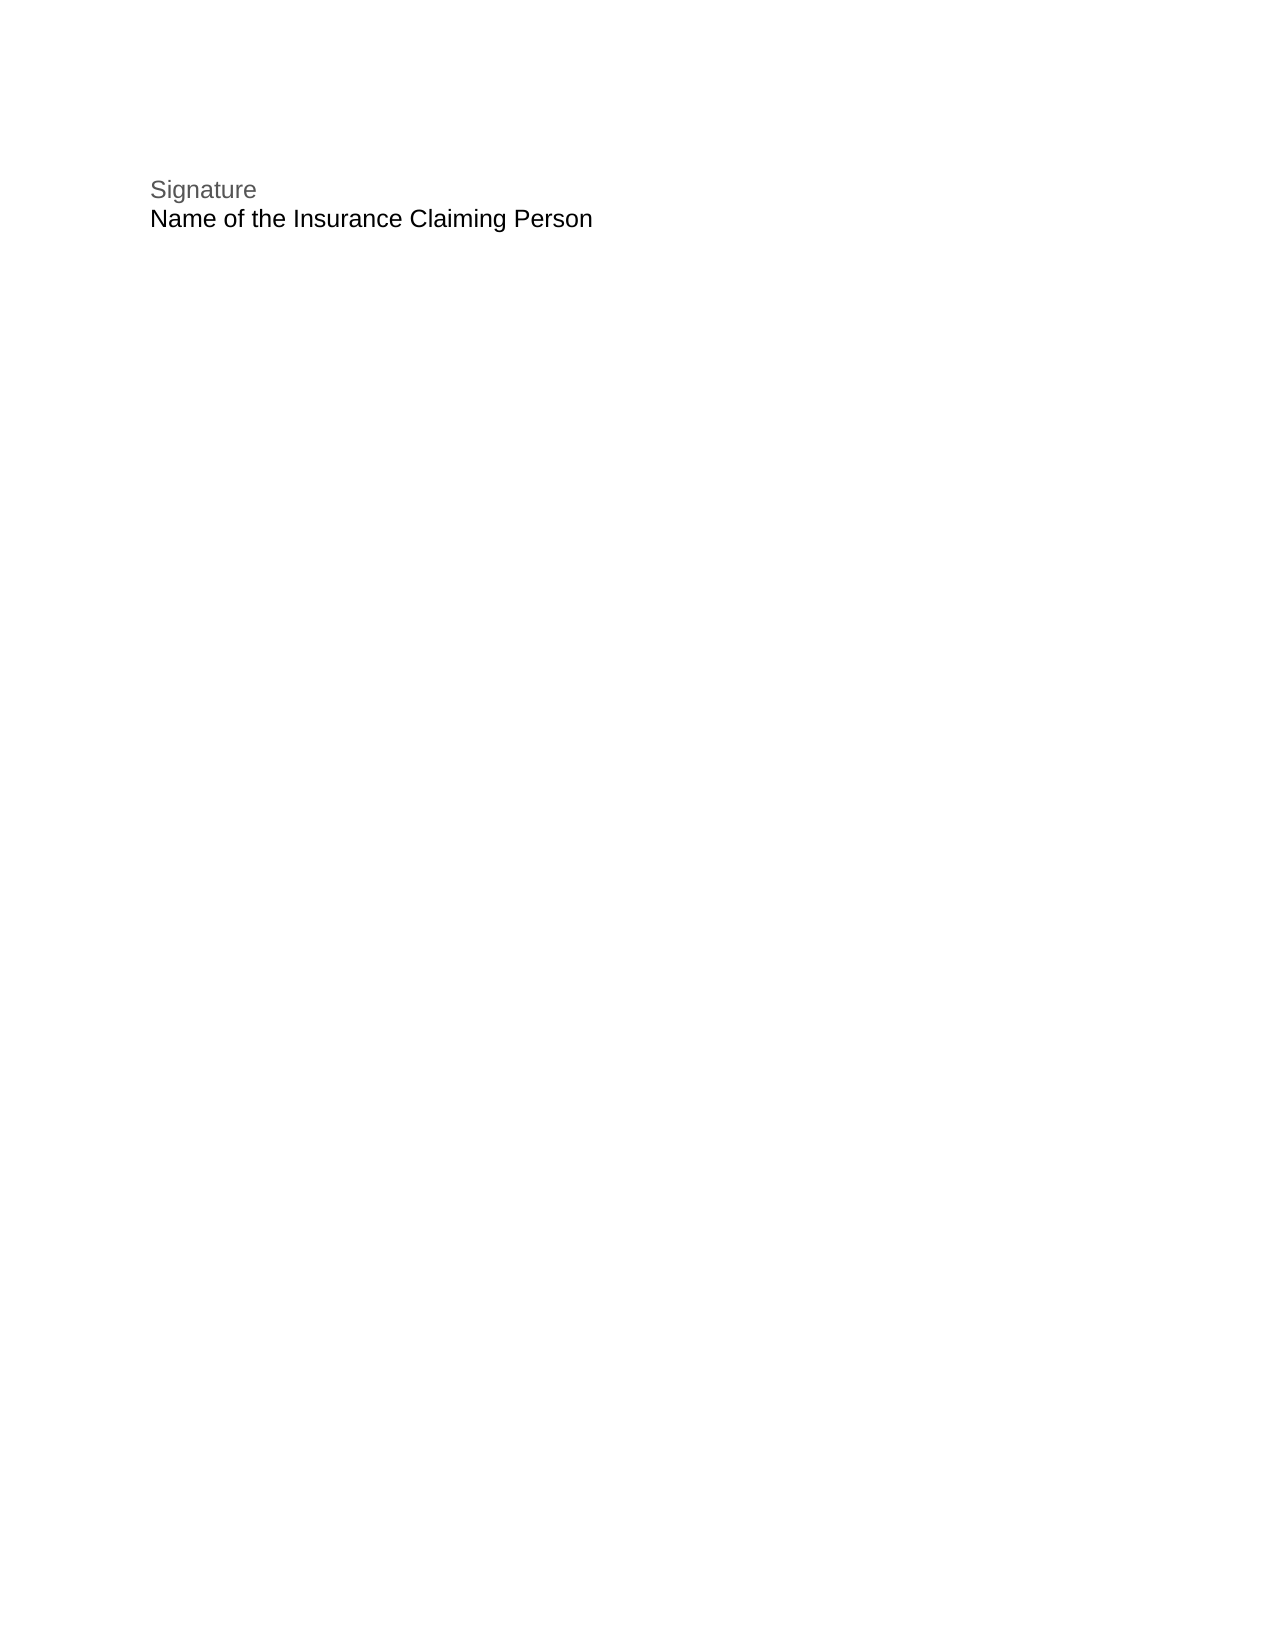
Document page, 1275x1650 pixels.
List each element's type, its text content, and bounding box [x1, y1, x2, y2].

text Signature [150, 175, 1125, 204]
text Name of the Insurance Claiming Person [150, 204, 1125, 233]
